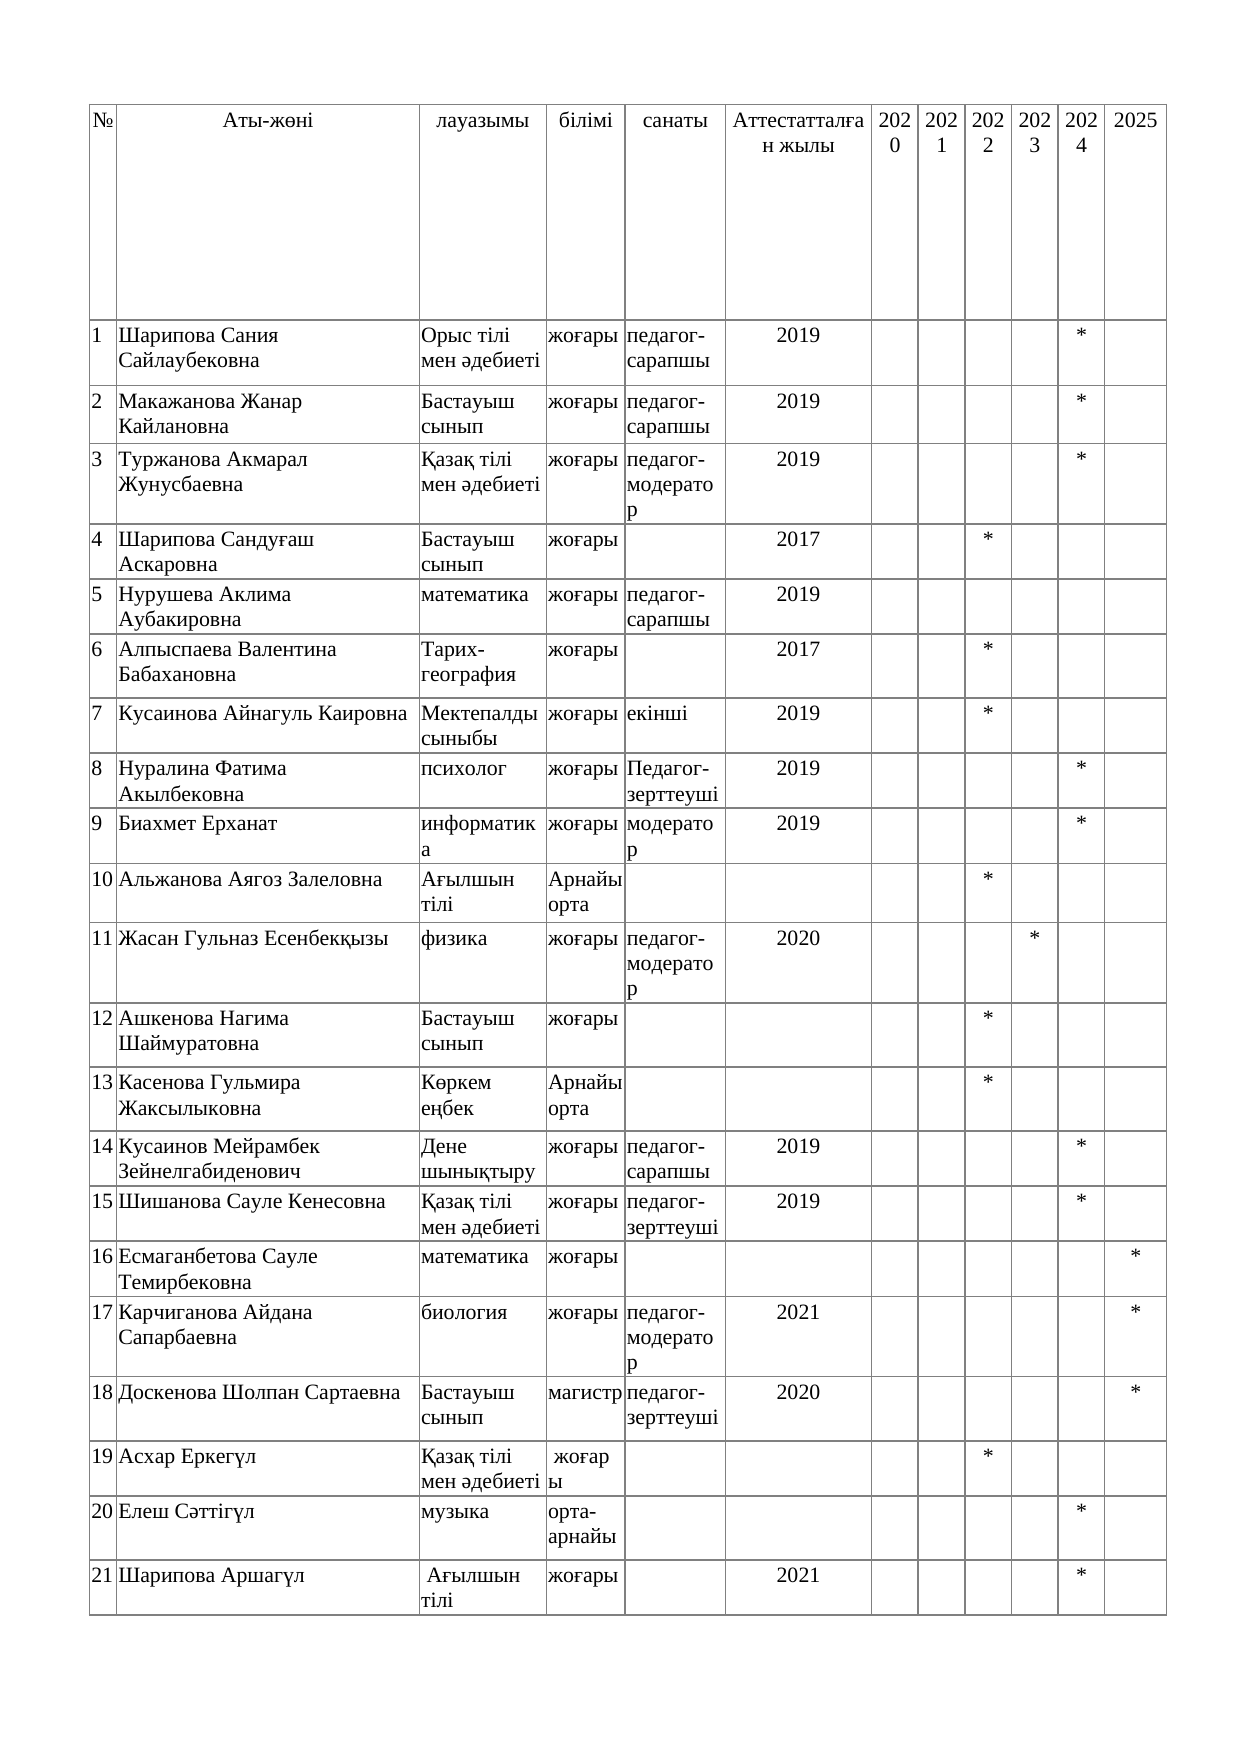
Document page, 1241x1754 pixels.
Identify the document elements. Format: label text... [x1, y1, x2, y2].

table_cell Доскенова Шолпан Сартаевна [117, 1377, 419, 1440]
table_cell [1012, 1187, 1057, 1240]
table_cell орта-арнайы [547, 1497, 624, 1559]
table_cell [966, 386, 1011, 442]
table_cell * [1012, 923, 1057, 1002]
table_cell [726, 1068, 871, 1130]
table_cell [919, 386, 964, 442]
table_cell [966, 1297, 1011, 1376]
table_cell [1105, 525, 1166, 578]
table_cell Биахмет Ерханат [117, 809, 419, 862]
table_cell [919, 444, 964, 523]
table_cell 14 [90, 1132, 116, 1185]
table_cell [1012, 444, 1057, 523]
table_cell екінші [626, 699, 725, 752]
table_cell [966, 1187, 1011, 1240]
table_cell [1105, 1497, 1166, 1559]
table_cell Қазақ тілі мен әдебиеті [420, 444, 546, 523]
table_cell [1105, 1442, 1166, 1495]
table_cell биология [420, 1297, 546, 1376]
table_cell педагог-сарапшы [626, 580, 725, 633]
table_cell 18 [90, 1377, 116, 1440]
table_cell [919, 525, 964, 578]
table_cell [1012, 699, 1057, 752]
table_cell Кусаинова Айнагуль Каировна [117, 699, 419, 752]
table_cell [919, 1004, 964, 1066]
table_cell [919, 754, 964, 807]
table_cell [872, 1187, 917, 1240]
table_cell Карчиганова Айдана Сапарбаевна [117, 1297, 419, 1376]
table_cell Асхар Еркегүл [117, 1442, 419, 1495]
table_cell [626, 1497, 725, 1559]
table_cell [1105, 754, 1166, 807]
table_cell [626, 1561, 725, 1614]
table_cell [1012, 1561, 1057, 1614]
table_cell * [1059, 444, 1104, 523]
table_cell педагог-модератор [626, 923, 725, 1002]
table_cell [872, 1497, 917, 1559]
table_cell * [1059, 1187, 1104, 1240]
table_cell [1059, 864, 1104, 922]
table_cell [1012, 1297, 1057, 1376]
table_cell [919, 1297, 964, 1376]
table_cell педагог-модератор [626, 444, 725, 523]
table_cell 2019 [726, 1187, 871, 1240]
table_cell Орыс тілі мен әдебиеті [420, 321, 546, 385]
table_cell педагог-зерттеуші [626, 1377, 725, 1440]
table_cell [872, 580, 917, 633]
table_cell Нуралина Фатима Акылбековна [117, 754, 419, 807]
table_cell Бастауыш сынып [420, 525, 546, 578]
table_cell Ағылшын тілі [420, 864, 546, 922]
table_cell 8 [90, 754, 116, 807]
table_cell жоғары [547, 1187, 624, 1240]
table_cell педагог-сарапшы [626, 1132, 725, 1185]
table_cell [1012, 1377, 1057, 1440]
table_cell [1012, 1497, 1057, 1559]
table_cell жоғары [547, 1242, 624, 1296]
table_cell [1012, 1132, 1057, 1185]
table_cell 19 [90, 1442, 116, 1495]
table_cell 2019 [726, 809, 871, 862]
table_cell модератор [626, 809, 725, 862]
table_cell 2017 [726, 635, 871, 697]
table_cell жоғары [547, 321, 624, 385]
table_cell [1105, 864, 1166, 922]
table_cell жоғары [547, 1442, 624, 1495]
table_cell 2019 [726, 699, 871, 752]
table_cell [1105, 809, 1166, 862]
table_header санаты [626, 105, 725, 319]
table_cell [919, 923, 964, 1002]
table_cell жоғары [547, 525, 624, 578]
table_cell 7 [90, 699, 116, 752]
table_cell магистр [547, 1377, 624, 1440]
table_cell Шарипова Аршагүл [117, 1561, 419, 1614]
table_cell [872, 1297, 917, 1376]
table_cell жоғары [547, 1561, 624, 1614]
table_cell 2 [90, 386, 116, 442]
table_cell [872, 1004, 917, 1066]
table_cell [966, 754, 1011, 807]
table_cell [1012, 635, 1057, 697]
table_cell [919, 809, 964, 862]
table_cell * [1059, 1497, 1104, 1559]
table_cell математика [420, 580, 546, 633]
table_cell [1105, 1187, 1166, 1240]
table_cell Алпыспаева Валентина Бабахановна [117, 635, 419, 697]
table_cell [1012, 321, 1057, 385]
table_cell [872, 321, 917, 385]
table_cell психолог [420, 754, 546, 807]
table_cell * [966, 699, 1011, 752]
table_cell [1012, 386, 1057, 442]
table_cell Көркем еңбек [420, 1068, 546, 1130]
table_cell [966, 580, 1011, 633]
table_cell жоғары [547, 386, 624, 442]
table_cell [966, 1561, 1011, 1614]
table_cell [1012, 1242, 1057, 1296]
table_cell [966, 321, 1011, 385]
table_cell Бастауыш сынып [420, 1004, 546, 1066]
table_cell Елеш Сәттігүл [117, 1497, 419, 1559]
table_cell Макажанова Жанар Кайлановна [117, 386, 419, 442]
table_cell 2019 [726, 386, 871, 442]
table_cell [1059, 1297, 1104, 1376]
table_cell * [966, 864, 1011, 922]
table_cell [966, 1242, 1011, 1296]
table_cell жоғары [547, 1132, 624, 1185]
table_header Аты-жөні [117, 105, 419, 319]
table_cell жоғары [547, 580, 624, 633]
table_cell [1012, 580, 1057, 633]
table_cell [919, 1242, 964, 1296]
table_cell * [1059, 754, 1104, 807]
table_cell [1105, 1068, 1166, 1130]
table_cell [872, 699, 917, 752]
table_cell [872, 386, 917, 442]
table_cell 2017 [726, 525, 871, 578]
table_cell * [1105, 1377, 1166, 1440]
table_cell [1059, 1068, 1104, 1130]
table_cell информатика [420, 809, 546, 862]
table_cell музыка [420, 1497, 546, 1559]
table_cell 4 [90, 525, 116, 578]
table_cell жоғары [547, 1297, 624, 1376]
table_cell [626, 1004, 725, 1066]
table_header 2022 [966, 105, 1011, 319]
table_cell [966, 923, 1011, 1002]
table_cell [872, 1132, 917, 1185]
table_cell 2019 [726, 580, 871, 633]
table_cell педагог-сарапшы [626, 386, 725, 442]
table_cell Арнайы орта [547, 864, 624, 922]
table_cell Есмаганбетова Сауле Темирбековна [117, 1242, 419, 1296]
table_cell Альжанова Аягоз Залеловна [117, 864, 419, 922]
table_cell * [1059, 386, 1104, 442]
table_cell Касенова Гульмира Жаксылыковна [117, 1068, 419, 1130]
table_cell [872, 1242, 917, 1296]
table_cell [919, 1442, 964, 1495]
table_cell 2020 [726, 923, 871, 1002]
table_cell 1 [90, 321, 116, 385]
table_cell [1012, 525, 1057, 578]
table_cell Тарих-география [420, 635, 546, 697]
table_cell Қазақ тілі мен әдебиеті [420, 1187, 546, 1240]
table_cell * [966, 1442, 1011, 1495]
table_header 2021 [919, 105, 964, 319]
table_cell 21 [90, 1561, 116, 1614]
table_cell [1012, 1004, 1057, 1066]
table_cell [726, 1242, 871, 1296]
table_cell [1105, 1561, 1166, 1614]
table_cell [1105, 580, 1166, 633]
table_cell [1059, 635, 1104, 697]
table_header 2024 [1059, 105, 1104, 319]
table_cell математика [420, 1242, 546, 1296]
table_cell [872, 923, 917, 1002]
table_cell Шарипова Сания Сайлаубековна [117, 321, 419, 385]
table_cell Ағылшын тілі [420, 1561, 546, 1614]
table_header 2025 [1105, 105, 1166, 319]
table_cell 2019 [726, 444, 871, 523]
table_cell физика [420, 923, 546, 1002]
table_cell жоғары [547, 923, 624, 1002]
table_cell [872, 809, 917, 862]
table_cell [872, 1068, 917, 1130]
table_cell [1105, 444, 1166, 523]
table_cell [966, 1497, 1011, 1559]
table_cell Кусаинов Мейрамбек Зейнелгабиденович [117, 1132, 419, 1185]
table_cell 2021 [726, 1297, 871, 1376]
table_cell [1105, 321, 1166, 385]
table_cell [1059, 1442, 1104, 1495]
table_cell * [1059, 809, 1104, 862]
table_cell Жасан Гульназ Есенбекқызы [117, 923, 419, 1002]
table_cell [966, 444, 1011, 523]
table_cell педагог-сарапшы [626, 321, 725, 385]
table_cell 2020 [726, 1377, 871, 1440]
table_cell [872, 1442, 917, 1495]
table_cell [1105, 386, 1166, 442]
table_cell жоғары [547, 699, 624, 752]
table_cell Педагог-зерттеуші [626, 754, 725, 807]
table_cell [1012, 864, 1057, 922]
table_cell [919, 1187, 964, 1240]
table_cell * [966, 525, 1011, 578]
table_cell [919, 635, 964, 697]
table_cell Туржанова Акмарал Жунусбаевна [117, 444, 419, 523]
table_cell Шарипова Сандуғаш Аскаровна [117, 525, 419, 578]
table_cell * [966, 1004, 1011, 1066]
table_cell 20 [90, 1497, 116, 1559]
table_header лауазымы [420, 105, 546, 319]
table_cell [1105, 635, 1166, 697]
table_cell [726, 1497, 871, 1559]
table_cell [626, 1242, 725, 1296]
table_cell 10 [90, 864, 116, 922]
table_cell [1059, 699, 1104, 752]
table_cell [919, 699, 964, 752]
table_cell 2019 [726, 321, 871, 385]
table_cell [1059, 525, 1104, 578]
table_cell [872, 444, 917, 523]
table_cell [919, 1377, 964, 1440]
table_cell [726, 864, 871, 922]
table_header 2020 [872, 105, 917, 319]
table_cell 2019 [726, 1132, 871, 1185]
table_cell педагог-зерттеуші [626, 1187, 725, 1240]
table_header Аттестатталған жылы [726, 105, 871, 319]
table_cell [1059, 1004, 1104, 1066]
table_cell [966, 1132, 1011, 1185]
table_cell [626, 864, 725, 922]
table_cell жоғары [547, 444, 624, 523]
table_cell [1105, 1132, 1166, 1185]
table_cell жоғары [547, 635, 624, 697]
table_cell [1012, 1068, 1057, 1130]
table_cell [626, 1442, 725, 1495]
table_header 2023 [1012, 105, 1057, 319]
table_cell Дене шынықтыру [420, 1132, 546, 1185]
table_cell [872, 754, 917, 807]
table_cell Нурушева Аклима Аубакировна [117, 580, 419, 633]
table_cell * [966, 1068, 1011, 1130]
table_cell [919, 864, 964, 922]
table_cell [626, 525, 725, 578]
table_cell [919, 1132, 964, 1185]
table_cell [872, 525, 917, 578]
table_cell * [966, 635, 1011, 697]
table_cell 17 [90, 1297, 116, 1376]
table_cell Ашкенова Нагима Шаймуратовна [117, 1004, 419, 1066]
table_cell [1012, 1442, 1057, 1495]
table_cell [1059, 1377, 1104, 1440]
table_cell [1012, 809, 1057, 862]
table_cell 2019 [726, 754, 871, 807]
table_cell [872, 635, 917, 697]
table_cell [726, 1004, 871, 1066]
table_cell [1059, 580, 1104, 633]
table_cell [919, 321, 964, 385]
table_cell [919, 1561, 964, 1614]
table_cell [966, 809, 1011, 862]
table_cell 15 [90, 1187, 116, 1240]
table_cell [872, 1377, 917, 1440]
table_cell 5 [90, 580, 116, 633]
table_cell Қазақ тілі мен әдебиеті [420, 1442, 546, 1495]
table_cell жоғары [547, 809, 624, 862]
table_cell [919, 1497, 964, 1559]
table_cell Бастауыш сынып [420, 1377, 546, 1440]
table_cell [1105, 923, 1166, 1002]
table_cell [1059, 1242, 1104, 1296]
table_cell [919, 1068, 964, 1130]
table_cell [919, 580, 964, 633]
table_header № [90, 105, 116, 319]
table_cell 11 [90, 923, 116, 1002]
table_cell [872, 1561, 917, 1614]
table_cell жоғары [547, 754, 624, 807]
table_cell * [1059, 1561, 1104, 1614]
table_cell Бастауыш сынып [420, 386, 546, 442]
table_cell [626, 1068, 725, 1130]
table_cell 6 [90, 635, 116, 697]
table_cell 16 [90, 1242, 116, 1296]
table_cell * [1059, 321, 1104, 385]
table_cell [872, 864, 917, 922]
table_cell 12 [90, 1004, 116, 1066]
table_cell * [1105, 1242, 1166, 1296]
table_cell [726, 1442, 871, 1495]
table_cell 9 [90, 809, 116, 862]
table_cell [626, 635, 725, 697]
table_cell Шишанова Сауле Кенесовна [117, 1187, 419, 1240]
table_cell [1105, 1004, 1166, 1066]
table_cell [1105, 699, 1166, 752]
table_header білімі [547, 105, 624, 319]
table_cell 13 [90, 1068, 116, 1130]
table_cell [1012, 754, 1057, 807]
table_cell 2021 [726, 1561, 871, 1614]
table_cell Мектепалды сыныбы [420, 699, 546, 752]
table_cell педагог-модератор [626, 1297, 725, 1376]
table_cell жоғары [547, 1004, 624, 1066]
table_cell * [1059, 1132, 1104, 1185]
table_cell [1059, 923, 1104, 1002]
table_cell * [1105, 1297, 1166, 1376]
table_cell Арнайы орта [547, 1068, 624, 1130]
table_cell [966, 1377, 1011, 1440]
table_cell 3 [90, 444, 116, 523]
